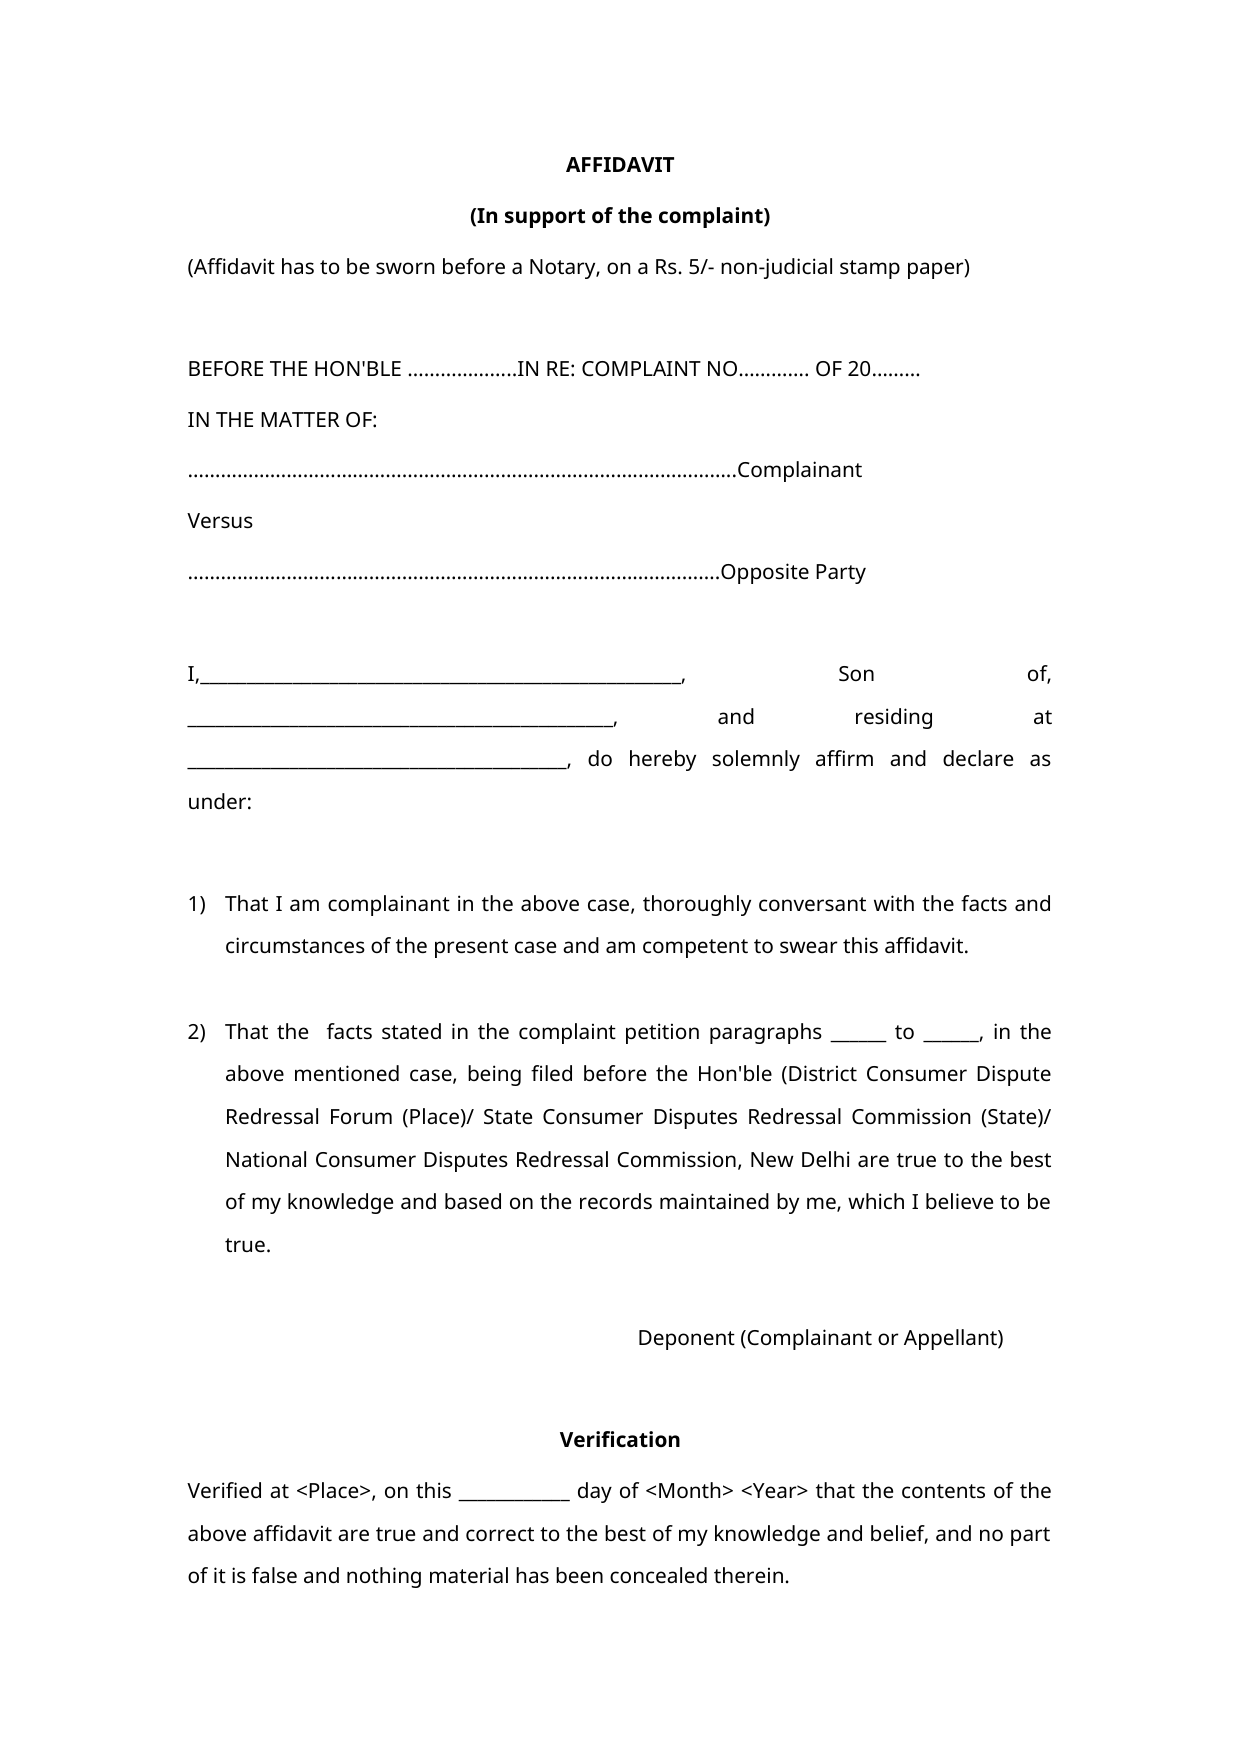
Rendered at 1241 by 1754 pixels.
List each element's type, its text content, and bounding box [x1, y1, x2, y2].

text IN THE MATTER OF: [187, 405, 1053, 433]
text BEFORE THE HON'BLE ………………..IN RE: COMPLAINT NO…………. OF 20……… [187, 354, 1053, 382]
text Deponent (Complainant or Appellant) [562, 1323, 1053, 1352]
text AFFIDAVIT [187, 150, 1053, 178]
text Verified at <Place>, on this ____________ day of <Month> <Year> that the contents of the above affidavit are true and correct to the best of my knowledge and belief, and no part of it is false and nothing material has been concealed therein. [187, 1476, 1053, 1590]
text Versus [187, 507, 1053, 535]
list That the facts stated in the complaint petition paragraphs ______ to ______, in the above mentioned case, being filed before the Hon'ble (District Consumer Dispute Redressal Forum (Place)/ State Consumer Disputes Redressal Commission (State)/ National Consumer Disputes Redressal Commission, New Delhi are true to the best of my knowledge and based on the records maintained by me, which I believe to be true. [187, 1017, 1053, 1258]
text …………………………………………………………………………………….Opposite Party [187, 557, 1053, 586]
text I,____________________________________________________, Son of, ______________________________________________, and residing at _________________________________________, do hereby solemnly affirm and declare as under: [187, 659, 1053, 816]
text (Affidavit has to be sworn before a Notary, on a Rs. 5/- non-judicial stamp paper) [187, 252, 1053, 280]
list That I am complainant in the above case, thoroughly conversant with the facts and circumstances of the present case and am competent to swear this affidavit. [187, 889, 1053, 960]
text (In support of the complaint) [187, 201, 1053, 229]
text Verification [187, 1425, 1053, 1454]
text ………………………………………………………………………..……………..Complainant [187, 456, 1053, 484]
